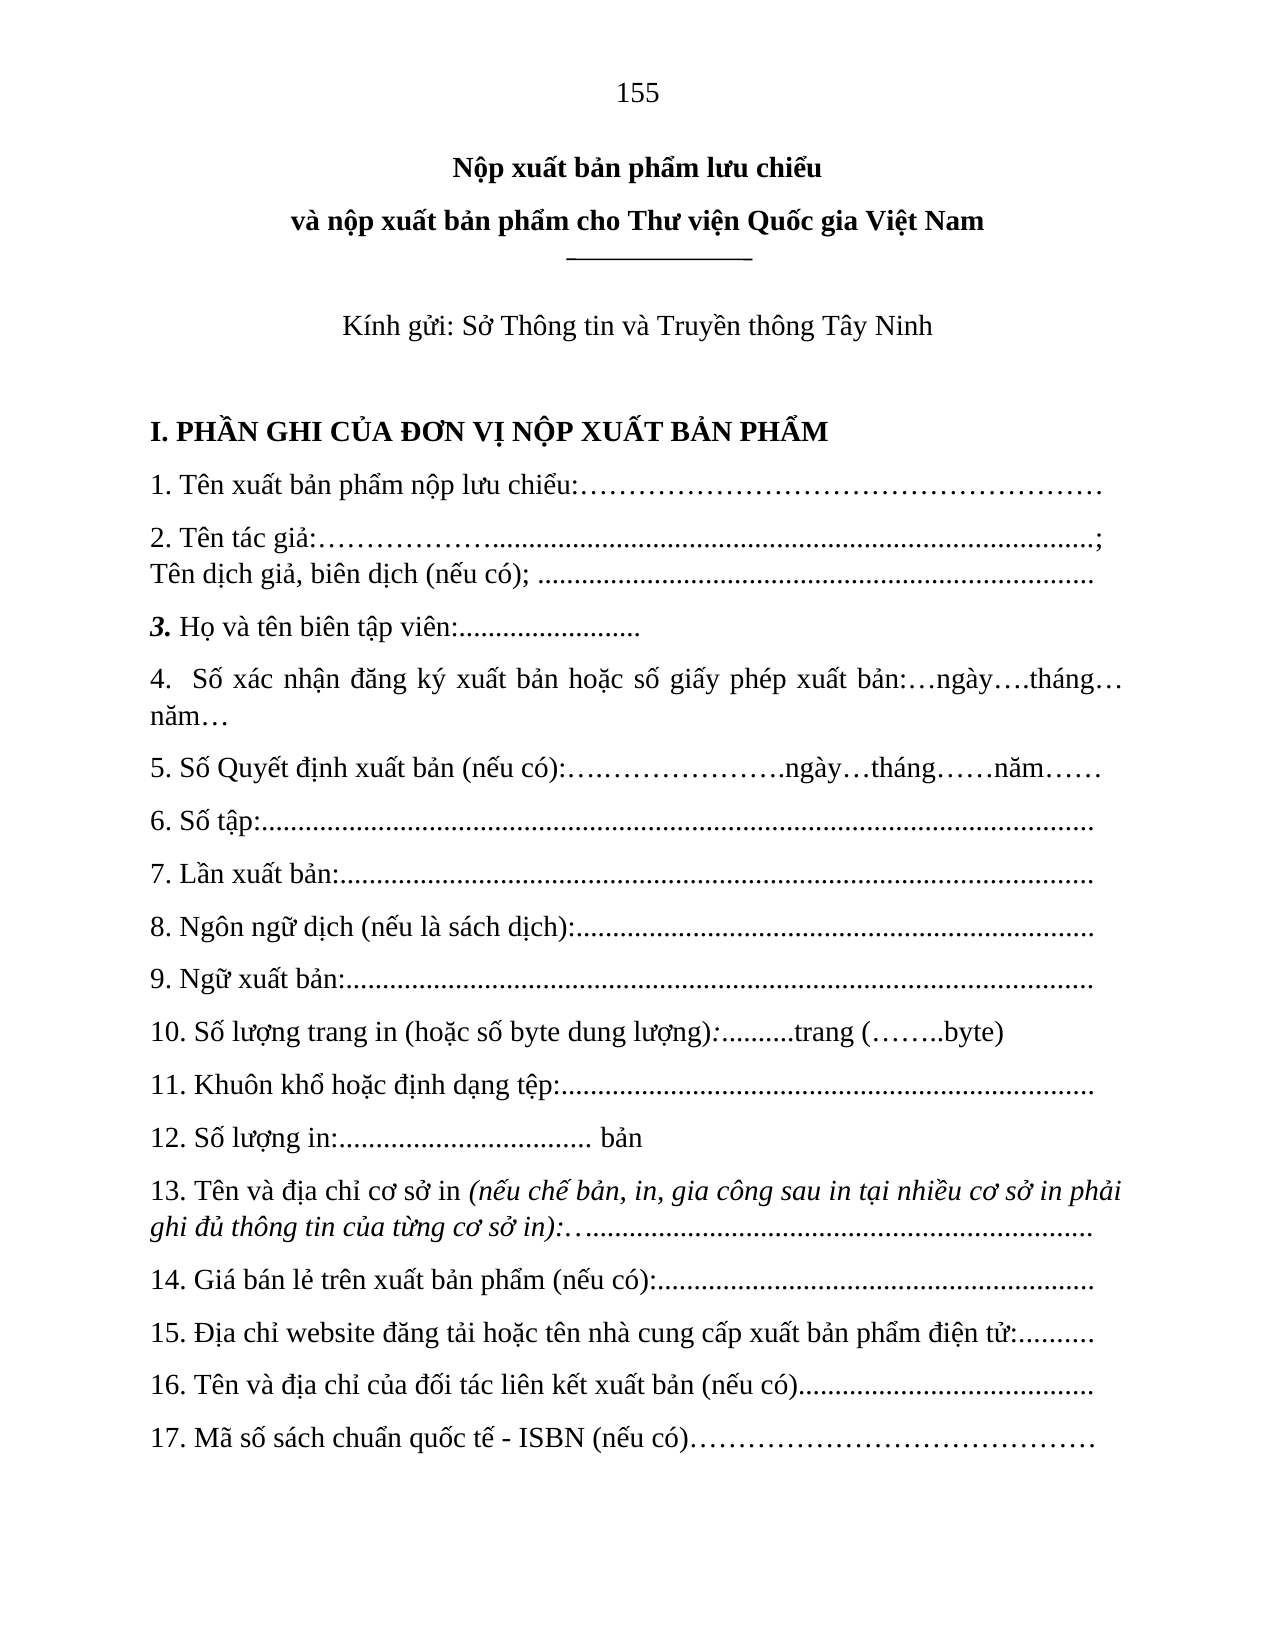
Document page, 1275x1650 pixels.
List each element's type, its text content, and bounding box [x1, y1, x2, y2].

text 3. Họ và tên biên tập viên:......................... [150, 609, 1125, 642]
text 14. Giá bán lẻ trên xuất bản phẩm (nếu có): [150, 1262, 1125, 1295]
text 4. Số xác nhận đăng ký xuất bản hoặc số giấy phép xuất bản:…ngày….tháng…năm… [150, 661, 1125, 731]
text 12. Số lượng in: bản [150, 1120, 1125, 1154]
text 10. Số lượng trang in (hoặc số byte dung lượng):..........trang (……..byte) [150, 1014, 1125, 1048]
text 9. Ngữ xuất bản: [150, 962, 1125, 995]
text 11. Khuôn khổ hoặc định dạng tệp: [150, 1067, 1125, 1101]
text 6. Số tập: [150, 803, 1125, 837]
text 5. Số Quyết định xuất bản (nếu có):….……………….ngày…tháng……năm…… [150, 750, 1125, 784]
text và nộp xuất bản phẩm cho Thư viện Quốc gia Việt [150, 203, 1125, 236]
text Nộp xuất bản phẩm lưu chiểu [150, 150, 1125, 183]
text 2. Tên tác giả:………………. ; Tên dịch giả, biên dịch (nếu có); [150, 520, 1125, 589]
text Kính gửi: Sở Thông tin và Truyền thông Tây Ninh [150, 308, 1125, 342]
text 17. Mã số sách chuẩn quốc tế - ISBN (nếu có)…………………………………… [150, 1420, 1125, 1454]
text 1. Tên xuất bản phẩm nộp lưu chiểu:……………………………………………… [150, 467, 1125, 500]
text 15. Địa chỉ website đăng tải hoặc tên nhà cung cấp xuất bản phẩm điện tử: [150, 1315, 1125, 1348]
text 8. Ngôn ngữ dịch (nếu là sách dịch): [150, 909, 1125, 942]
text 16. Tên và địa chỉ của đối tác liên kết xuất bản (nếu có) [150, 1367, 1125, 1401]
text 13. Tên và địa chỉ cơ sở in (nếu chế bản, in, gia công sau in tại nhiều cơ sở in phải ghi đủ thông tin của từng cơ sở in): [150, 1173, 1125, 1243]
text I. PHẦN GHI CỦA ĐƠN VỊ NỘP XUẤT BẢN PHẨM [150, 414, 1125, 448]
text 7. Lần xuất bản: [150, 856, 1125, 889]
